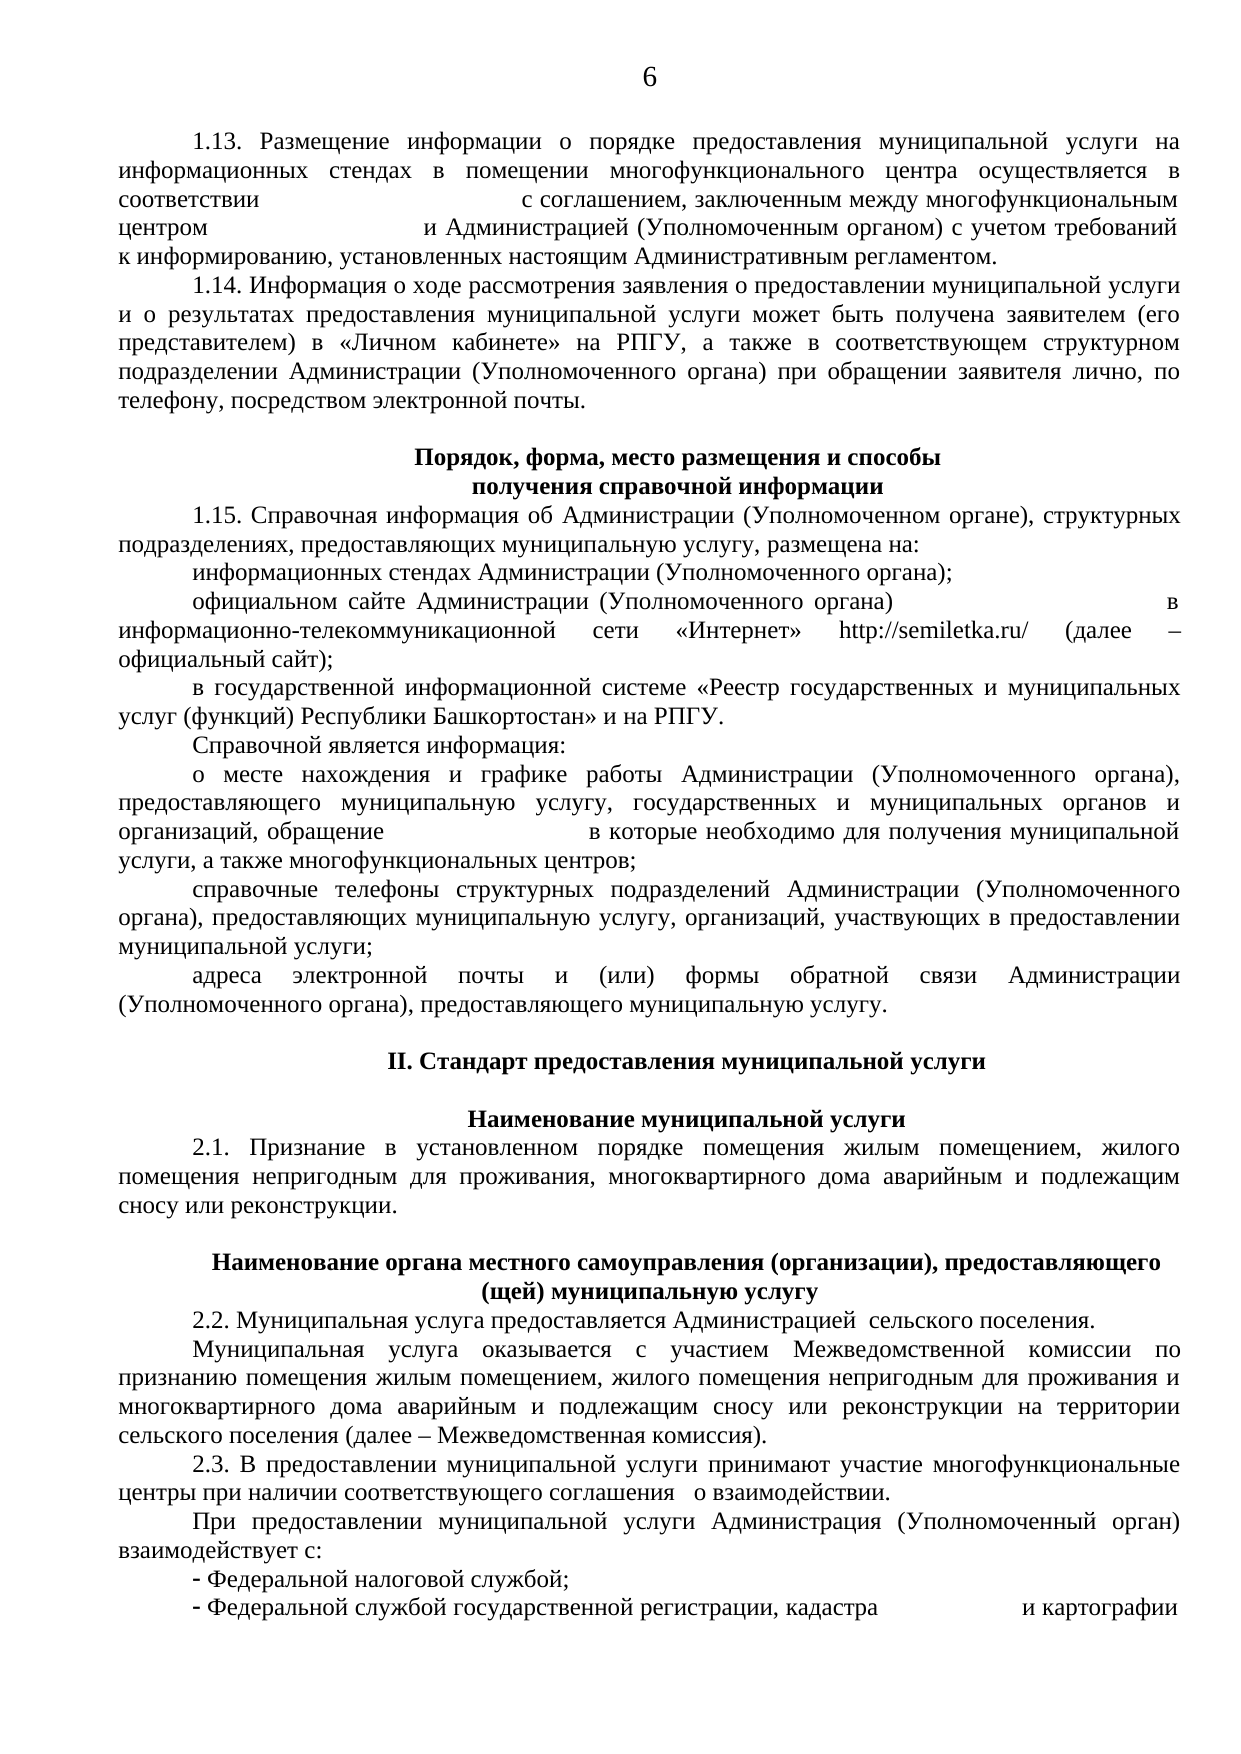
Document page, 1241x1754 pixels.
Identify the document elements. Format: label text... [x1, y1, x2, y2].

text 1.15. Справочная информация об Администрации (Уполномоченном органе), структурных подразделениях, предоставляющих муниципальную услугу, размещена на: [118, 500, 1181, 557]
text Наименование органа местного самоуправления (организации), предоставляющего (щей) муниципальную услугу [118, 1247, 1181, 1305]
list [118, 1592, 1181, 1621]
text информационных стендах Администрации (Уполномоченного органа); [118, 557, 1181, 586]
text 2.3. В предоставлении муниципальной услуги принимают участие многофункциональные центры при наличии соответствующего соглашения о взаимодействии. [118, 1449, 1181, 1506]
text справочные телефоны структурных подразделений Администрации (Уполномоченного органа), предоставляющих муниципальную услугу, организаций, участвующих в предоставлении муниципальной услуги; [118, 874, 1181, 960]
text 2.2. Муниципальная услуга предоставляется Администрацией сельского поселения. [118, 1305, 1181, 1334]
text Порядок, форма, место размещения и способы [118, 442, 1181, 471]
text 2.1. Признание в установленном порядке помещения жилым помещением, жилого помещения непригодным для проживания, многоквартирного дома аварийным и подлежащим сносу или реконструкции. [118, 1132, 1181, 1219]
text в государственной информационной системе «Реестр государственных и муниципальных услуг (функций) Республики Башкортостан» и на РПГУ. [118, 672, 1181, 730]
text адреса электронной почты и (или) формы обратной связи Администрации (Уполномоченного органа), предоставляющего муниципальную услугу. [118, 960, 1181, 1017]
text получения справочной информации [118, 471, 1181, 500]
text официальном сайте Администрации (Уполномоченного органа) в информационно-телекоммуникационной сети «Интернет» http://semiletka.ru/ (далее – официальный сайт); [118, 586, 1181, 672]
text 1.14. Информация о ходе рассмотрения заявления о предоставлении муниципальной услуги и о результатах предоставления муниципальной услуги может быть получена заявителем (его представителем) в «Личном кабинете» на РПГУ, а также в соответствующем структурном подразделении Администрации (Уполномоченного органа) при обращении заявителя лично, по телефону, посредством электронной почты. [118, 270, 1181, 414]
text II. Стандарт предоставления муниципальной услуги [118, 1046, 1181, 1075]
list Федеральной налоговой службой; [118, 1564, 1181, 1592]
text При предоставлении муниципальной услуги Администрация (Уполномоченный орган) взаимодействует с: [118, 1506, 1181, 1564]
text Справочной является информация: [118, 730, 1181, 759]
text 1.13. Размещение информации о порядке предоставления муниципальной услуги на информационных стендах в помещении многофункционального центра осуществляется в соответствии с соглашением, заключенным между многофункциональным центром и Администрацией (Уполномоченным органом) с учетом требований к информированию, установленных настоящим Административным регламентом. [118, 126, 1181, 270]
text Муниципальная услуга оказывается с участием Межведомственной комиссии по признанию помещения жилым помещением, жилого помещения непригодным для проживания и многоквартирного дома аварийным и подлежащим сносу или реконструкции на территории сельского поселения (далее – Межведомственная комиссия). [118, 1334, 1181, 1449]
text о месте нахождения и графике работы Администрации (Уполномоченного органа), предоставляющего муниципальную услугу, государственных и муниципальных органов и организаций, обращение в которые необходимо для получения муниципальной услуги, а также многофункциональных центров; [118, 759, 1181, 874]
text Наименование муниципальной услуги [118, 1104, 1181, 1132]
